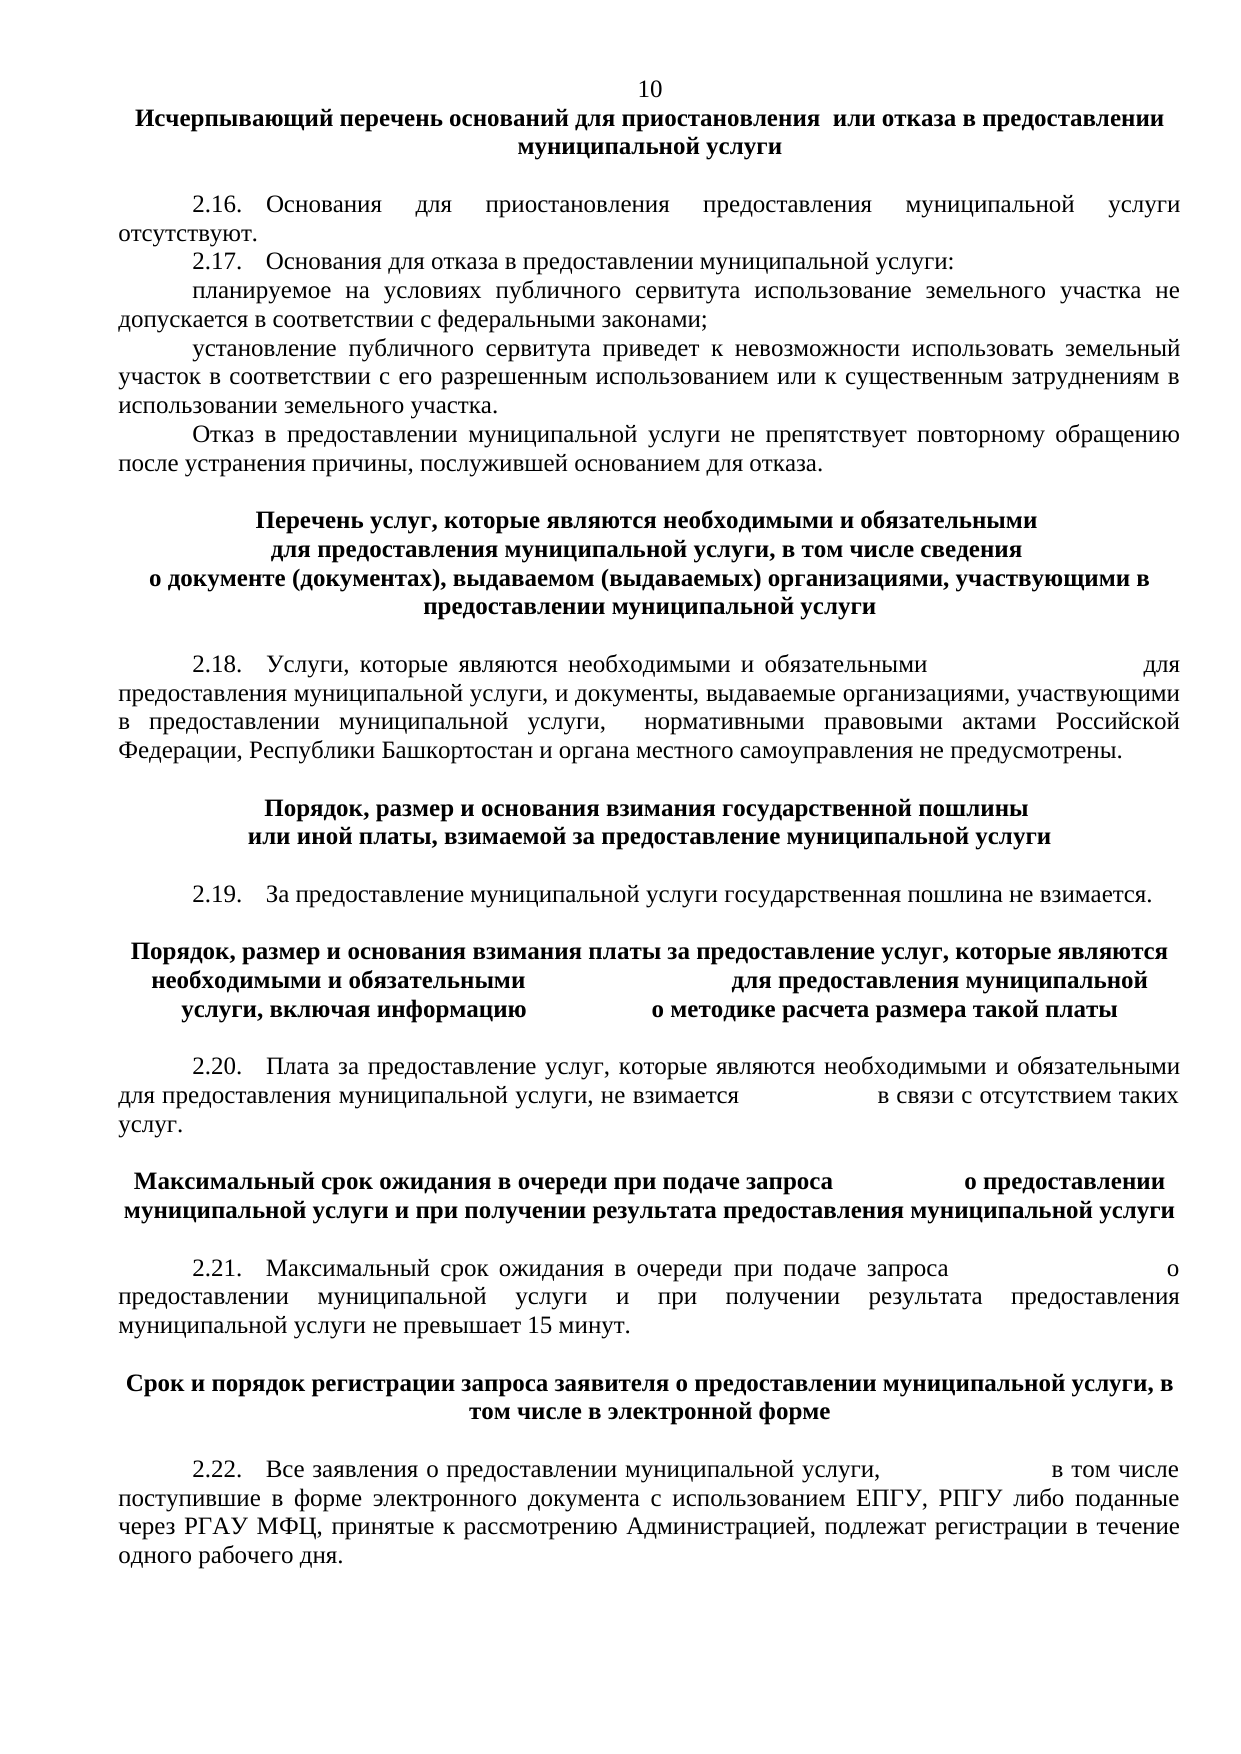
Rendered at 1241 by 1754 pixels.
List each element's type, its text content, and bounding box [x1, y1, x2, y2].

text Отказ в предоставлении муниципальной услуги не препятствует повторному обращению после устранения причины, послужившей основанием для отказа. [118, 419, 1181, 476]
text 2.18. Услуги, которые являются необходимыми и обязательными для предоставления муниципальной услуги, и документы, выдаваемые организациями, участвующими в предоставлении муниципальной услуги, нормативными правовыми актами Российской Федерации, Республики Башкортостан и органа местного самоуправления не предусмотрены. [118, 649, 1181, 764]
text 2.19. За предоставление муниципальной услуги государственная пошлина не взимается. [118, 879, 1181, 908]
text планируемое на условиях публичного сервитута использование земельного участка не допускается в соответствии с федеральными законами; [118, 275, 1181, 333]
text Исчерпывающий перечень оснований для приостановления или отказа в предоставлении муниципальной услуги [118, 103, 1181, 160]
text 2.22. Все заявления о предоставлении муниципальной услуги, в том числе поступившие в форме электронного документа с использованием ЕПГУ, РПГУ либо поданные через РГАУ МФЦ, принятые к рассмотрению Администрацией, подлежат регистрации в течение одного рабочего дня. [118, 1454, 1181, 1569]
text Порядок, размер и основания взимания платы за предоставление услуг, которые являются необходимыми и обязательными для предоставления муниципальной услуги, включая информацию о методике расчета размера такой платы [118, 936, 1181, 1023]
text Максимальный срок ожидания в очереди при подаче запроса о предоставлении муниципальной услуги и при получении результата предоставления муниципальной услуги [118, 1166, 1181, 1224]
text Перечень услуг, которые являются необходимыми и обязательными для предоставления муниципальной услуги, в том числе сведения о документе (документах), выдаваемом (выдаваемых) организациями, участвующими в предоставлении муниципальной услуги [118, 505, 1181, 620]
text 2.20. Плата за предоставление услуг, которые являются необходимыми и обязательными для предоставления муниципальной услуги, не взимается в связи с отсутствием таких услуг. [118, 1051, 1181, 1138]
text 2.17. Основания для отказа в предоставлении муниципальной услуги: [118, 246, 1181, 275]
text Порядок, размер и основания взимания государственной пошлины или иной платы, взимаемой за предоставление муниципальной услуги [118, 793, 1181, 850]
text установление публичного сервитута приведет к невозможности использовать земельный участок в соответствии с его разрешенным использованием или к существенным затруднениям в использовании земельного участка. [118, 333, 1181, 419]
text Срок и порядок регистрации запроса заявителя о предоставлении муниципальной услуги, в том числе в электронной форме [118, 1368, 1181, 1425]
text 2.21. Максимальный срок ожидания в очереди при подаче запроса о предоставлении муниципальной услуги и при получении результата предоставления муниципальной услуги не превышает 15 минут. [118, 1253, 1181, 1339]
text 2.16. Основания для приостановления предоставления муниципальной услуги отсутствуют. [118, 189, 1181, 246]
